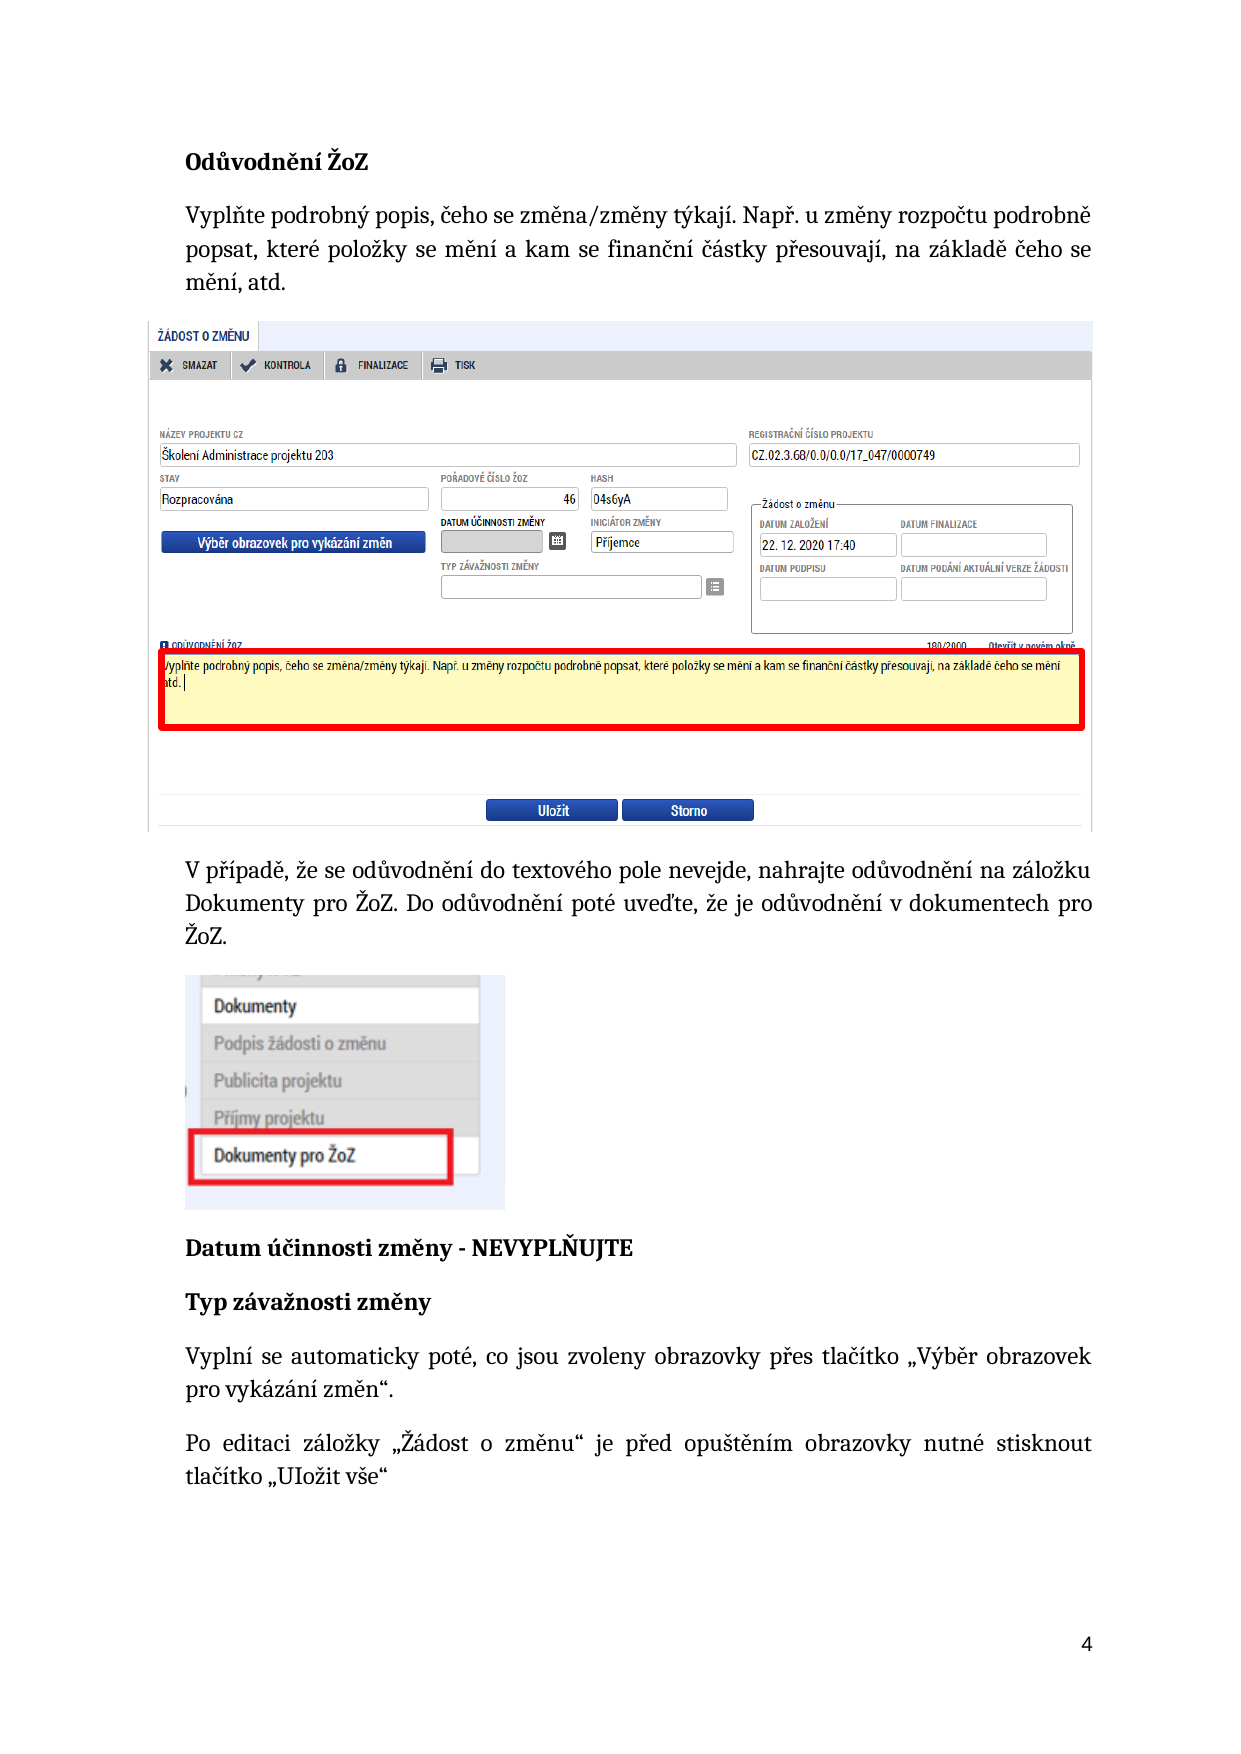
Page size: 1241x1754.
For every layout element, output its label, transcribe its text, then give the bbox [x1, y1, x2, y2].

picture [184, 975, 505, 1210]
text Typ závažnosti změny [185, 1288, 1093, 1317]
text Odůvodnění ŽoZ [185, 148, 1093, 176]
picture [147, 321, 1093, 832]
text Vyplní se automaticky poté, co jsou zvoleny obrazovky přes tlačítko „Výběr obrazovek pro vykázání změn“. [185, 1342, 1093, 1404]
text Po editaci záložky „Žádost o změnu“ je před opuštěním obrazovky nutné stisknout tlačítko „UIožit vše“ [185, 1429, 1093, 1491]
text V případě, že se odůvodnění do textového pole nevejde, nahrajte odůvodnění na záložku Dokumenty pro ŽoZ. Do odůvodnění poté uveďte, že je odůvodnění v dokumentech pro ŽoZ. [185, 856, 1093, 951]
text Datum účinnosti změny - NEVYPLŇUJTE [185, 1234, 1093, 1263]
text Vyplňte podrobný popis, čeho se změna/změny týkají. Např. u změny rozpočtu podrobně popsat, které položky se mění a kam se finanční částky přesouvají, na základě čeho se mění, atd. [185, 201, 1093, 296]
